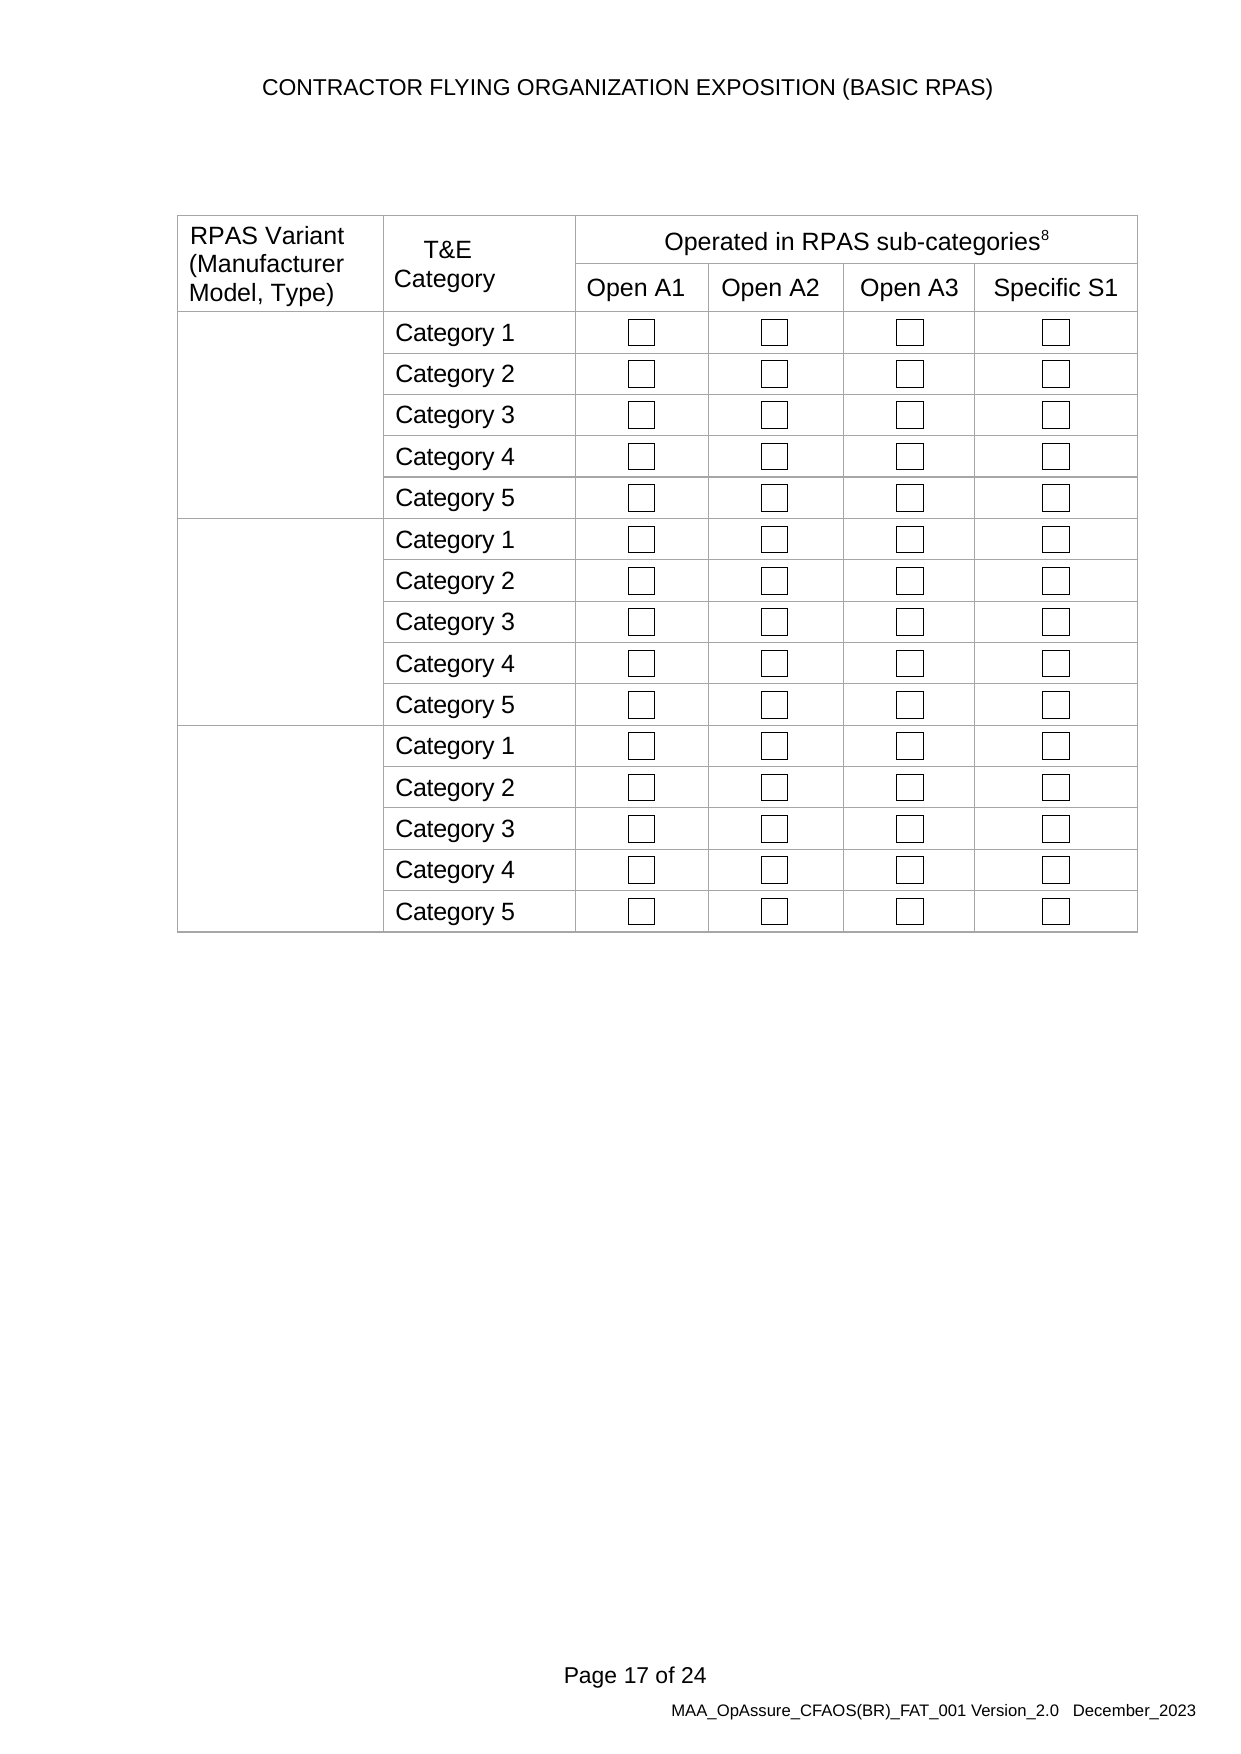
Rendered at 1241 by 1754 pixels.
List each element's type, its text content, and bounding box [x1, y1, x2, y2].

table_cell [975, 684, 1137, 724]
table_cell [709, 850, 843, 890]
table_header RPAS Variant (Manufacturer Model, Type) [178, 216, 383, 311]
table_cell Category 2 [384, 560, 575, 601]
table_cell [576, 767, 708, 807]
table_cell Specific S1 [975, 264, 1137, 311]
table_cell Category 5 [384, 478, 575, 518]
table_cell [576, 519, 708, 559]
table_cell Category 1 [384, 726, 575, 766]
table_cell [576, 643, 708, 683]
table_cell [576, 808, 708, 849]
table_cell [975, 478, 1137, 518]
table_cell [709, 808, 843, 849]
table_cell [178, 519, 383, 724]
table_cell [709, 519, 843, 559]
table_cell [975, 891, 1137, 931]
table_cell [844, 808, 974, 849]
table_cell [975, 726, 1137, 766]
table_cell [844, 602, 974, 642]
table_cell [576, 478, 708, 518]
table_cell Category 1 [384, 519, 575, 559]
table_cell [975, 767, 1137, 807]
table_header Operated in RPAS sub-categories8 [576, 216, 1137, 263]
table_cell [576, 850, 708, 890]
table_cell [844, 519, 974, 559]
table_header T&E Category [384, 216, 575, 311]
table_cell [975, 354, 1137, 394]
table_cell [709, 436, 843, 476]
table_cell [844, 354, 974, 394]
table_cell Category 3 [384, 395, 575, 435]
table_cell Category 4 [384, 643, 575, 683]
table_cell Category 3 [384, 602, 575, 642]
table_cell [576, 436, 708, 476]
table_cell Category 5 [384, 684, 575, 724]
table_cell [844, 684, 974, 724]
table_cell [975, 850, 1137, 890]
table_cell [975, 560, 1137, 601]
table_cell [844, 312, 974, 352]
table_cell [844, 395, 974, 435]
table_cell Category 1 [384, 312, 575, 352]
table_cell [844, 850, 974, 890]
table_cell [576, 560, 708, 601]
table_cell [709, 891, 843, 931]
table_cell [844, 436, 974, 476]
table_cell [844, 726, 974, 766]
table_cell Category 4 [384, 436, 575, 476]
table_cell [709, 602, 843, 642]
table_cell Open A3 [844, 264, 974, 311]
table_cell [576, 395, 708, 435]
table_cell [576, 726, 708, 766]
table_cell [576, 354, 708, 394]
table_cell [844, 767, 974, 807]
table_cell [975, 436, 1137, 476]
table_cell Category 4 [384, 850, 575, 890]
table_cell [844, 643, 974, 683]
table_cell Category 2 [384, 767, 575, 807]
table_cell [709, 478, 843, 518]
table_cell Category 3 [384, 808, 575, 849]
table_cell [709, 767, 843, 807]
table_cell [576, 312, 708, 352]
table_cell [576, 602, 708, 642]
table_cell [709, 560, 843, 601]
table_cell [975, 395, 1137, 435]
table_cell Open A1 [576, 264, 708, 311]
table_cell [709, 643, 843, 683]
table_cell [709, 354, 843, 394]
table_cell [844, 478, 974, 518]
table_cell Category 2 [384, 354, 575, 394]
table_cell [844, 560, 974, 601]
table_cell [709, 684, 843, 724]
table_cell [975, 808, 1137, 849]
table_cell Open A2 [709, 264, 843, 311]
table_cell [178, 312, 383, 518]
table_cell [844, 891, 974, 931]
table_cell [975, 602, 1137, 642]
table_cell [975, 312, 1137, 352]
table_cell [576, 684, 708, 724]
table_cell [178, 726, 383, 931]
table_cell [709, 312, 843, 352]
table_cell [576, 891, 708, 931]
table_cell [975, 643, 1137, 683]
table_cell [975, 519, 1137, 559]
table_cell [709, 726, 843, 766]
table_cell Category 5 [384, 891, 575, 931]
table_cell [709, 395, 843, 435]
